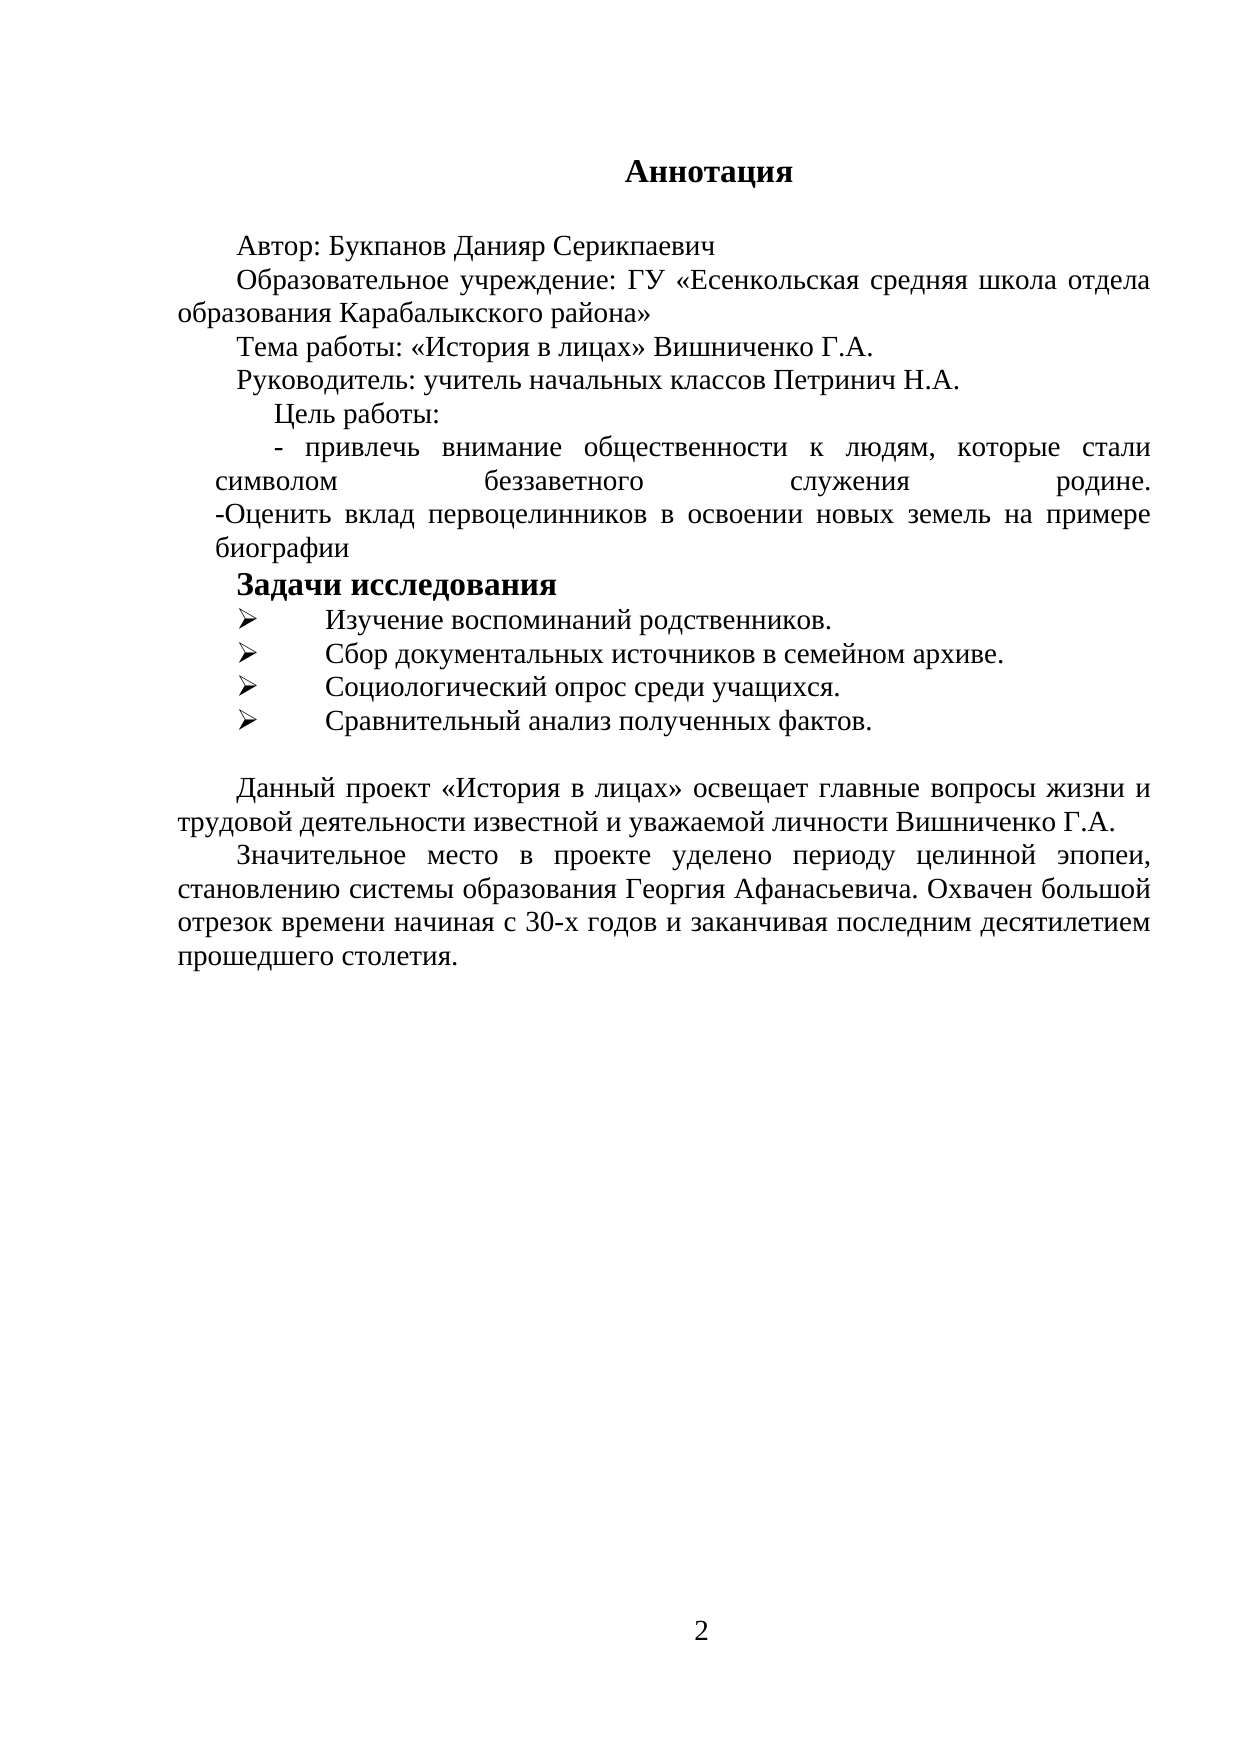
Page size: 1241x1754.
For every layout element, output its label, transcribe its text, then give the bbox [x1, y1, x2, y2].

text Руководитель: учитель начальных классов Петринич Н.А. [177, 362, 1152, 396]
text Аннотация [177, 152, 1152, 190]
text Задачи исследования [177, 564, 1152, 602]
list Изучение воспоминаний родственников. [177, 602, 1152, 636]
text Данный проект «История в лицах» освещает главные вопросы жизни и трудовой деятельности известной и уважаемой личности Вишниченко Г.А. [177, 770, 1152, 837]
text - привлечь внимание общественности к людям, которые стали символом беззаветного служения родине. -Оценить вклад первоцелинников в освоении новых земель на примере биографии [215, 429, 1152, 564]
list Сравнительный анализ полученных фактов. [177, 703, 1152, 737]
list Социологический опрос среди учащихся. [177, 669, 1152, 703]
text Автор: Букпанов Данияр Серикпаевич [177, 228, 1152, 262]
text Образовательное учреждение: ГУ «Есенкольская средняя школа отдела образования Карабалыкского района» [177, 262, 1152, 329]
text Цель работы: [215, 396, 1152, 429]
text Тема работы: «История в лицах» Вишниченко Г.А. [177, 329, 1152, 362]
text Значительное место в проекте уделено периоду целинной эпопеи, становлению системы образования Георгия Афанасьевича. Охвачен большой отрезок времени начиная с 30-х годов и заканчивая последним десятилетием прошедшего столетия. [177, 837, 1152, 971]
list Сбор документальных источников в семейном архиве. [177, 636, 1152, 669]
